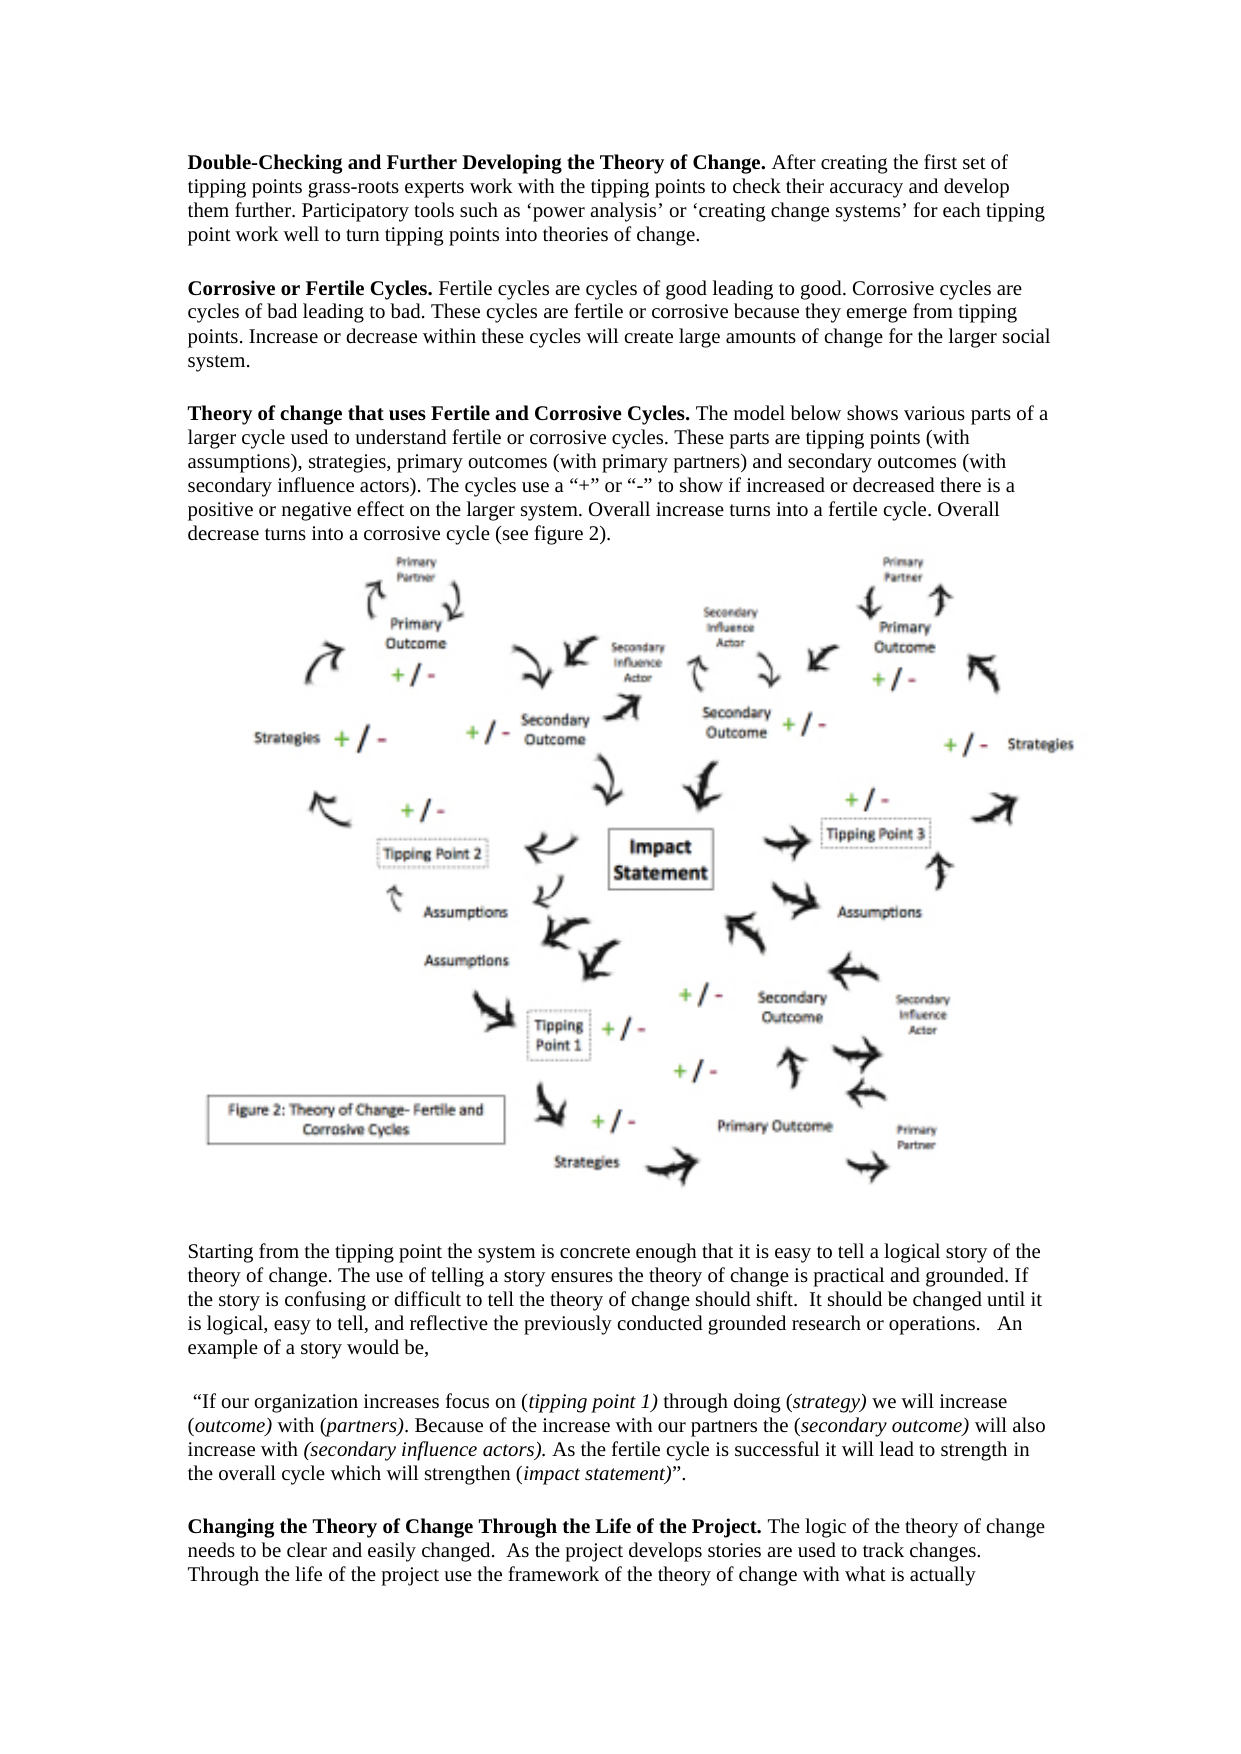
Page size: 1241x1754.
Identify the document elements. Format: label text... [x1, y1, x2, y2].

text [187, 1514, 1053, 1586]
text Theory of change that uses Fertile and Corrosive Cycles. The model below shows various parts of a larger cycle used to understand fertile or corrosive cycles. These parts are tipping points (with assumptions), strategies, primary outcomes (with primary partners) and secondary outcomes (with secondary influence actors). The cycles use a “+” or “-” to show if increased or decreased there is a positive or negative effect on the larger system. Overall increase turns into a fertile cycle. Overall decrease turns into a corrosive cycle (see figure 2). Starting from the tipping point the system is concrete enough that it is easy to tell a logical story of the theory of change. The use of telling a story ensures the theory of change is practical and grounded. If the story is confusing or difficult to tell the theory of change should shift. It should be changed until it is logical, easy to tell, and reflective the previously conducted grounded research or operations. An example of a story would be, [187, 1235, 1053, 1359]
picture [187, 545, 1107, 1235]
text Corrosive or Fertile Cycles. Fertile cycles are cycles of good leading to good. Corrosive cycles are cycles of bad leading to bad. These cycles are fertile or corrosive because they emerge from tipping points. Increase or decrease within these cycles will create large amounts of change for the larger social system. [187, 275, 1053, 372]
text Double-Checking and Further Developing the Theory of Change. After creating the first set of tipping points grass-roots experts work with the tipping points to check their accuracy and develop them further. Participatory tools such as ‘power analysis’ or ‘creating change systems’ for each tipping point work well to turn tipping points into theories of change. [187, 150, 1053, 246]
text “If our organization increases focus on (tipping point 1) through doing (strategy) we will increase (outcome) with (partners). Because of the increase with our partners the (secondary outcome) will also increase with (secondary influence actors). As the fertile cycle is successful it will lead to strength in the overall cycle which will strengthen (impact statement)”. [187, 1388, 1053, 1485]
text Theory of change that uses Fertile and Corrosive Cycles. The model below shows various parts of a larger cycle used to understand fertile or corrosive cycles. These parts are tipping points (with assumptions), strategies, primary outcomes (with primary partners) and secondary outcomes (with secondary influence actors). The cycles use a “+” or “-” to show if increased or decreased there is a positive or negative effect on the larger system. Overall increase turns into a fertile cycle. Overall decrease turns into a corrosive cycle (see figure 2). Starting from the tipping point the system is concrete enough that it is easy to tell a logical story of the theory of change. The use of telling a story ensures the theory of change is practical and grounded. If the story is confusing or difficult to tell the theory of change should shift. It should be changed until it is logical, easy to tell, and reflective the previously conducted grounded research or operations. An example of a story would be, [187, 401, 1053, 545]
